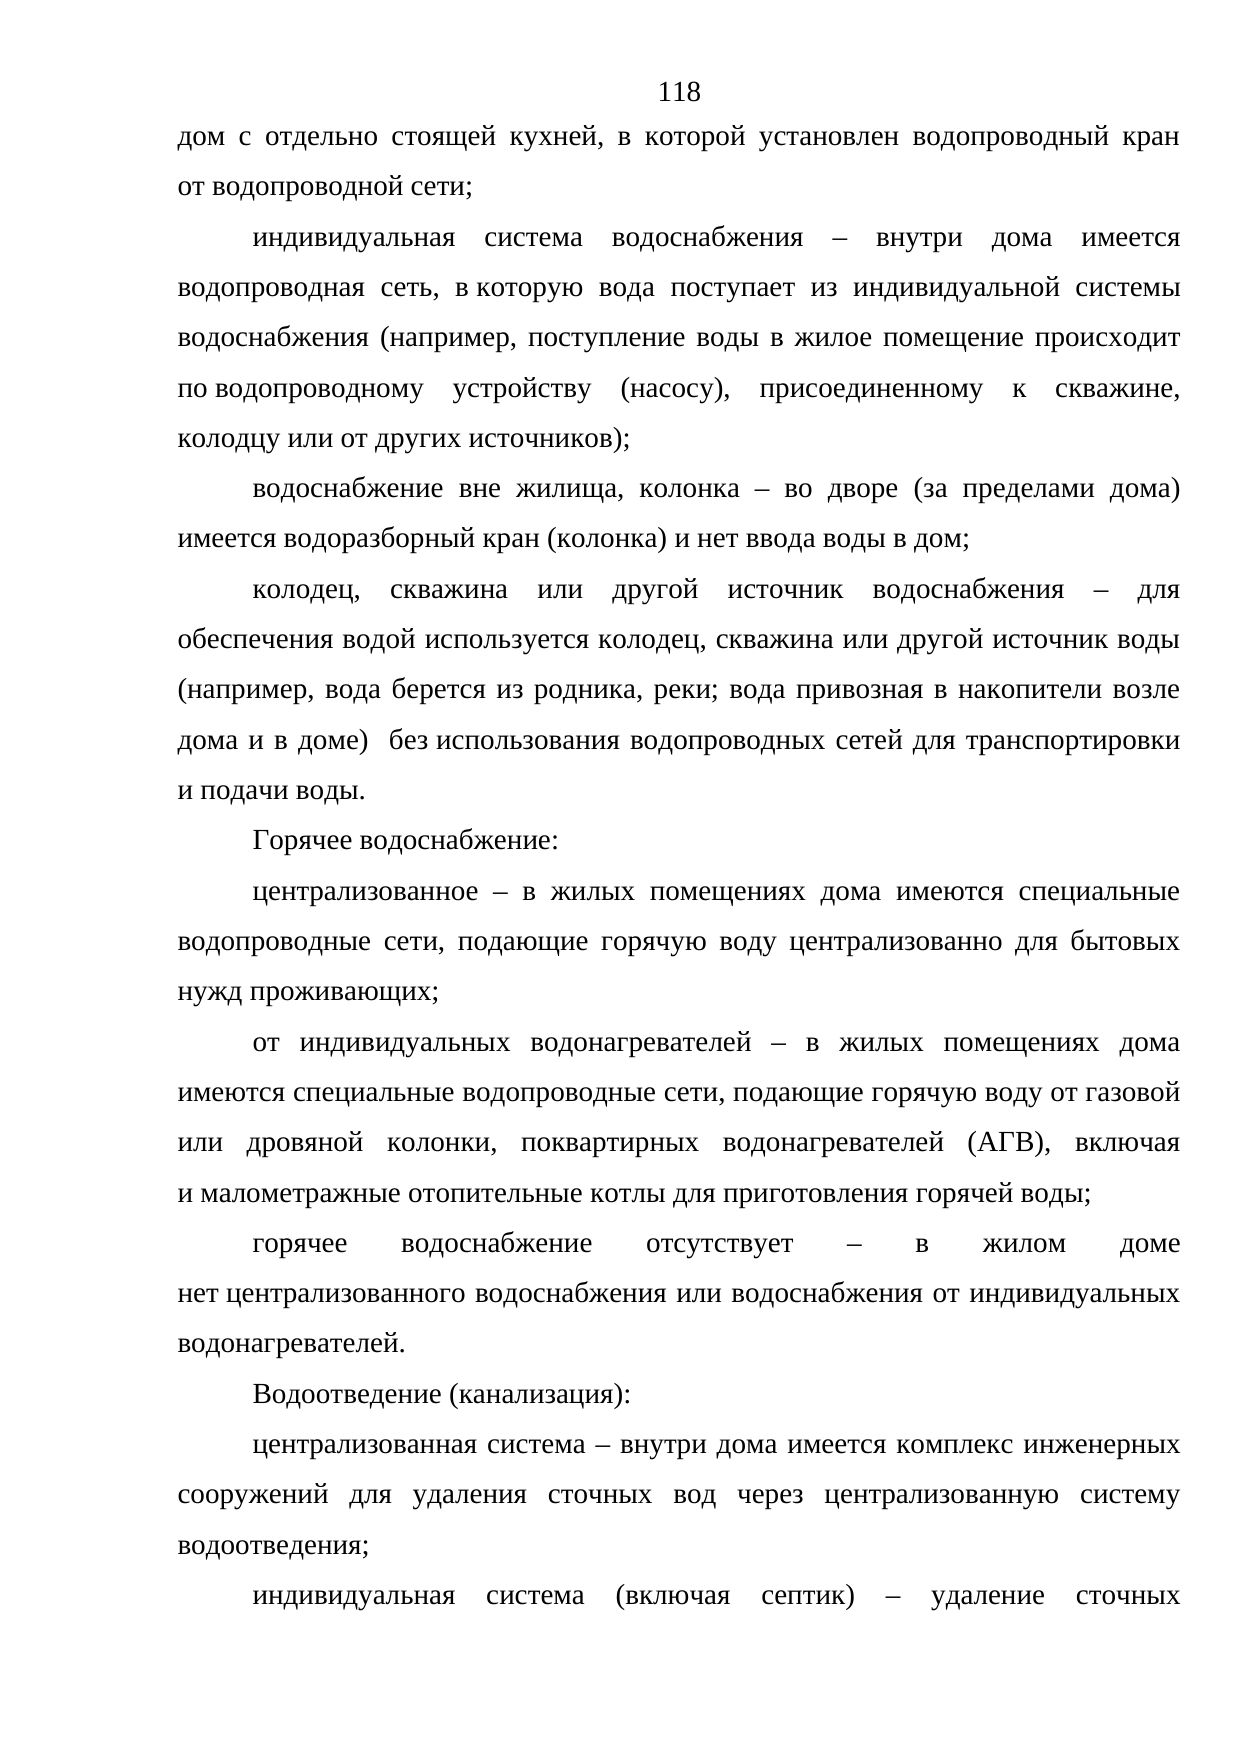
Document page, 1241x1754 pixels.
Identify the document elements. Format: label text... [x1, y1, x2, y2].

text горячее водоснабжение отсутствует – в жилом доме нет централизованного водоснабжения или водоснабжения от индивидуальных водонагревателей. [177, 1225, 1181, 1359]
text колодец, скважина или другой источник водоснабжения – для обеспечения водой используется колодец, скважина или другой источник воды (например, вода берется из родника, реки; вода привозная в накопители возле дома и в доме) без использования водопроводных сетей для транспортировки и подачи воды. [177, 571, 1181, 806]
text от индивидуальных водонагревателей – в жилых помещениях дома имеются специальные водопроводные сети, подающие горячую воду от газовой или дровяной колонки, поквартирных водонагревателей (АГВ), включая и малометражные отопительные котлы для приготовления горячей воды; [177, 1024, 1181, 1208]
text водоснабжение вне жилища, колонка – во дворе (за пределами дома) имеется водоразборный кран (колонка) и нет ввода воды в дом; [177, 470, 1181, 554]
text индивидуальная система водоснабжения – внутри дома имеется водопроводная сеть, в которую вода поступает из индивидуальной системы водоснабжения (например, поступление воды в жилое помещение происходит по водопроводному устройству (насосу), присоединенному к скважине, колодцу или от других источников); [177, 219, 1181, 453]
text Горячее водоснабжение: [177, 822, 1181, 856]
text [177, 1577, 1181, 1611]
text централизованная система – внутри дома имеется комплекс инженерных сооружений для удаления сточных вод через централизованную систему водоотведения; [177, 1426, 1181, 1560]
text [177, 118, 1181, 202]
text Водоотведение (канализация): [177, 1376, 1181, 1409]
text централизованное – в жилых помещениях дома имеются специальные водопроводные сети, подающие горячую воду централизованно для бытовых нужд проживающих; [177, 873, 1181, 1007]
